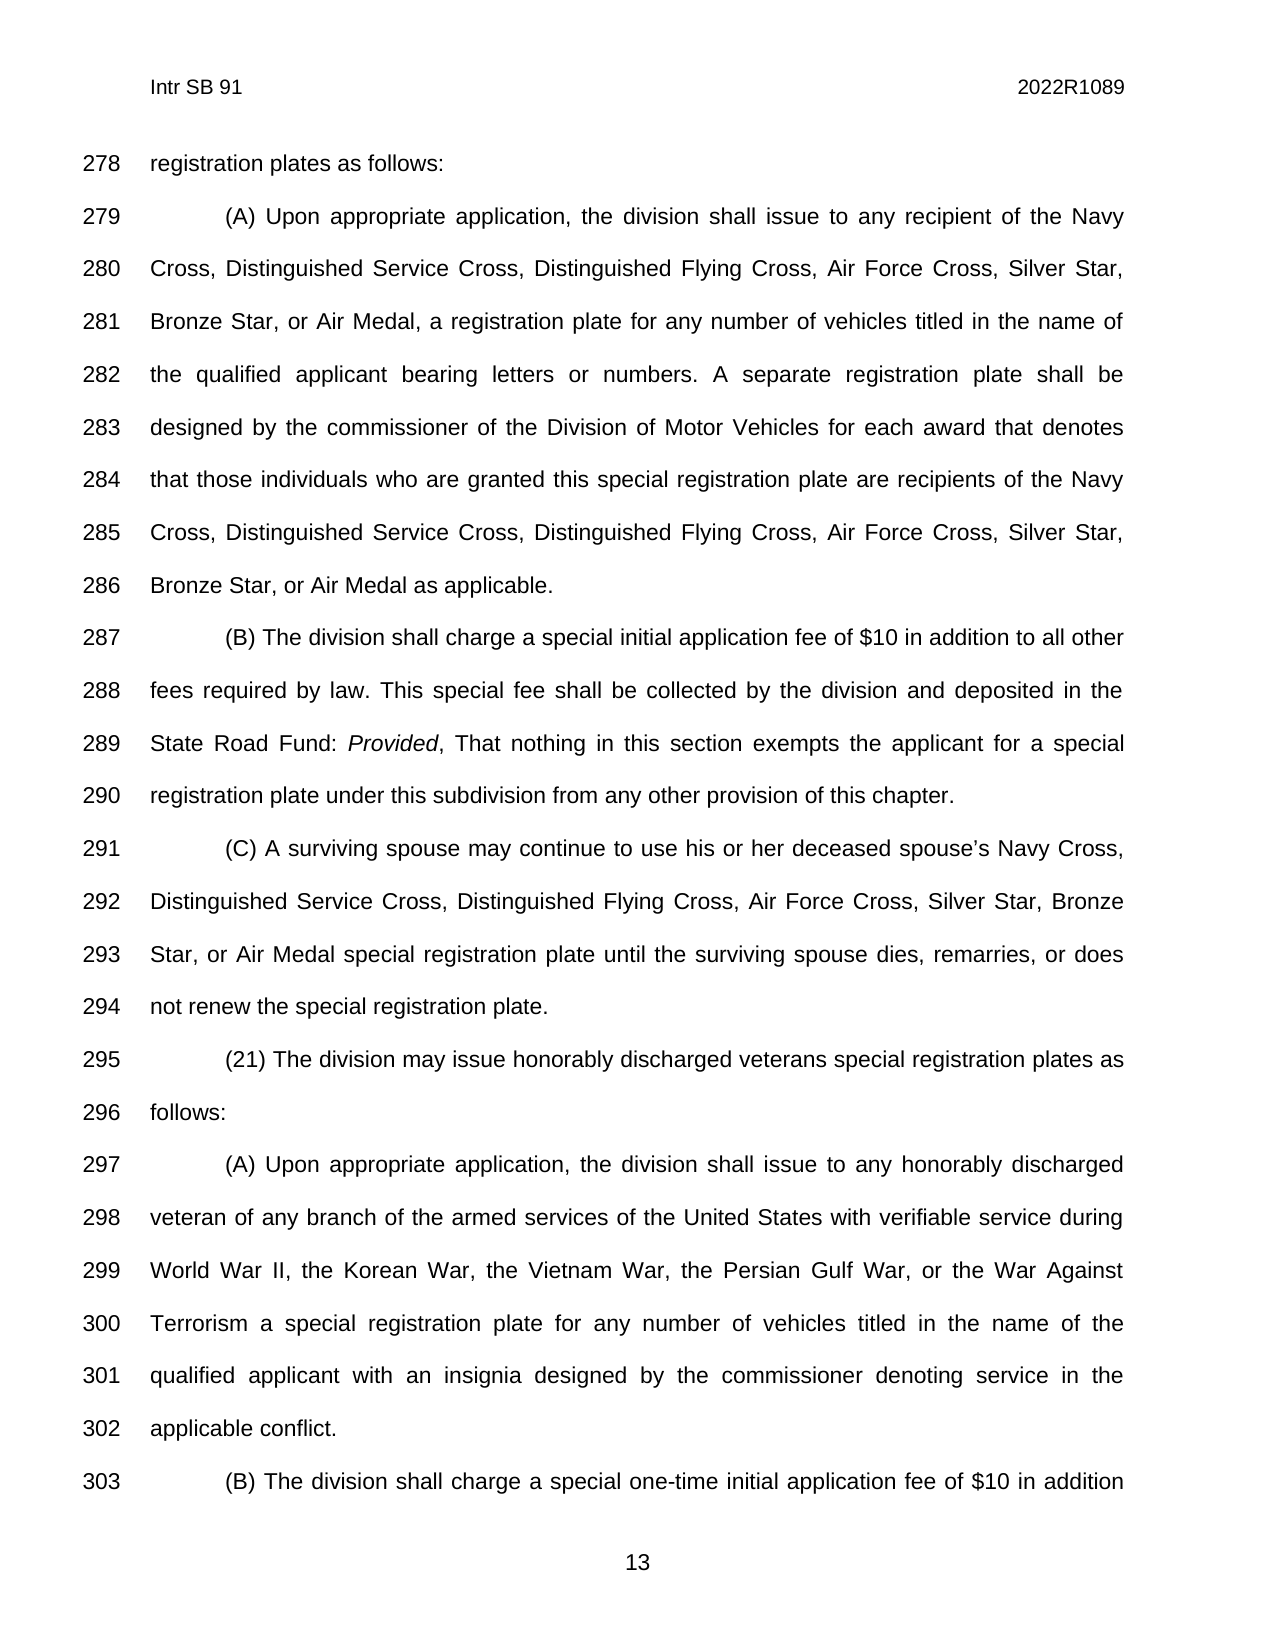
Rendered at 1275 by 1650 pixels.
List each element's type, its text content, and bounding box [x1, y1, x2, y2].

text (C) A surviving spouse may continue to use his or her deceased spouse’s Navy Cross, Distinguished Service Cross, Distinguished Flying Cross, Air Force Cross, Silver Star, Bronze Star, or Air Medal special registration plate until the surviving spouse dies, remarries, or does not renew the special registration plate. [150, 835, 1125, 1020]
text (B) The division shall charge a special initial application fee of $10 in addition to all other fees required by law. This special fee shall be collected by the division and deposited in the State Road Fund: Provided, That nothing in this section exempts the applicant for a special registration plate under this subdivision from any other provision of this chapter. [150, 624, 1125, 809]
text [150, 1468, 1125, 1494]
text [150, 150, 1125, 176]
text (21) The division may issue honorably discharged veterans special registration plates as follows: [150, 1046, 1125, 1125]
text (A) Upon appropriate application, the division shall issue to any honorably discharged veteran of any branch of the armed services of the United States with verifiable service during World War II, the Korean War, the Vietnam War, the Persian Gulf War, or the War Against Terrorism a special registration plate for any number of vehicles titled in the name of the qualified applicant with an insignia designed by the commissioner denoting service in the applicable conflict. [150, 1151, 1125, 1441]
text (A) Upon appropriate application, the division shall issue to any recipient of the Navy Cross, Distinguished Service Cross, Distinguished Flying Cross, Air Force Cross, Silver Star, Bronze Star, or Air Medal, a registration plate for any number of vehicles titled in the name of the qualified applicant bearing letters or numbers. A separate registration plate shall be designed by the commissioner of the Division of Motor Vehicles for each award that denotes that those individuals who are granted this special registration plate are recipients of the Navy Cross, Distinguished Service Cross, Distinguished Flying Cross, Air Force Cross, Silver Star, Bronze Star, or Air Medal as applicable. [150, 203, 1125, 598]
